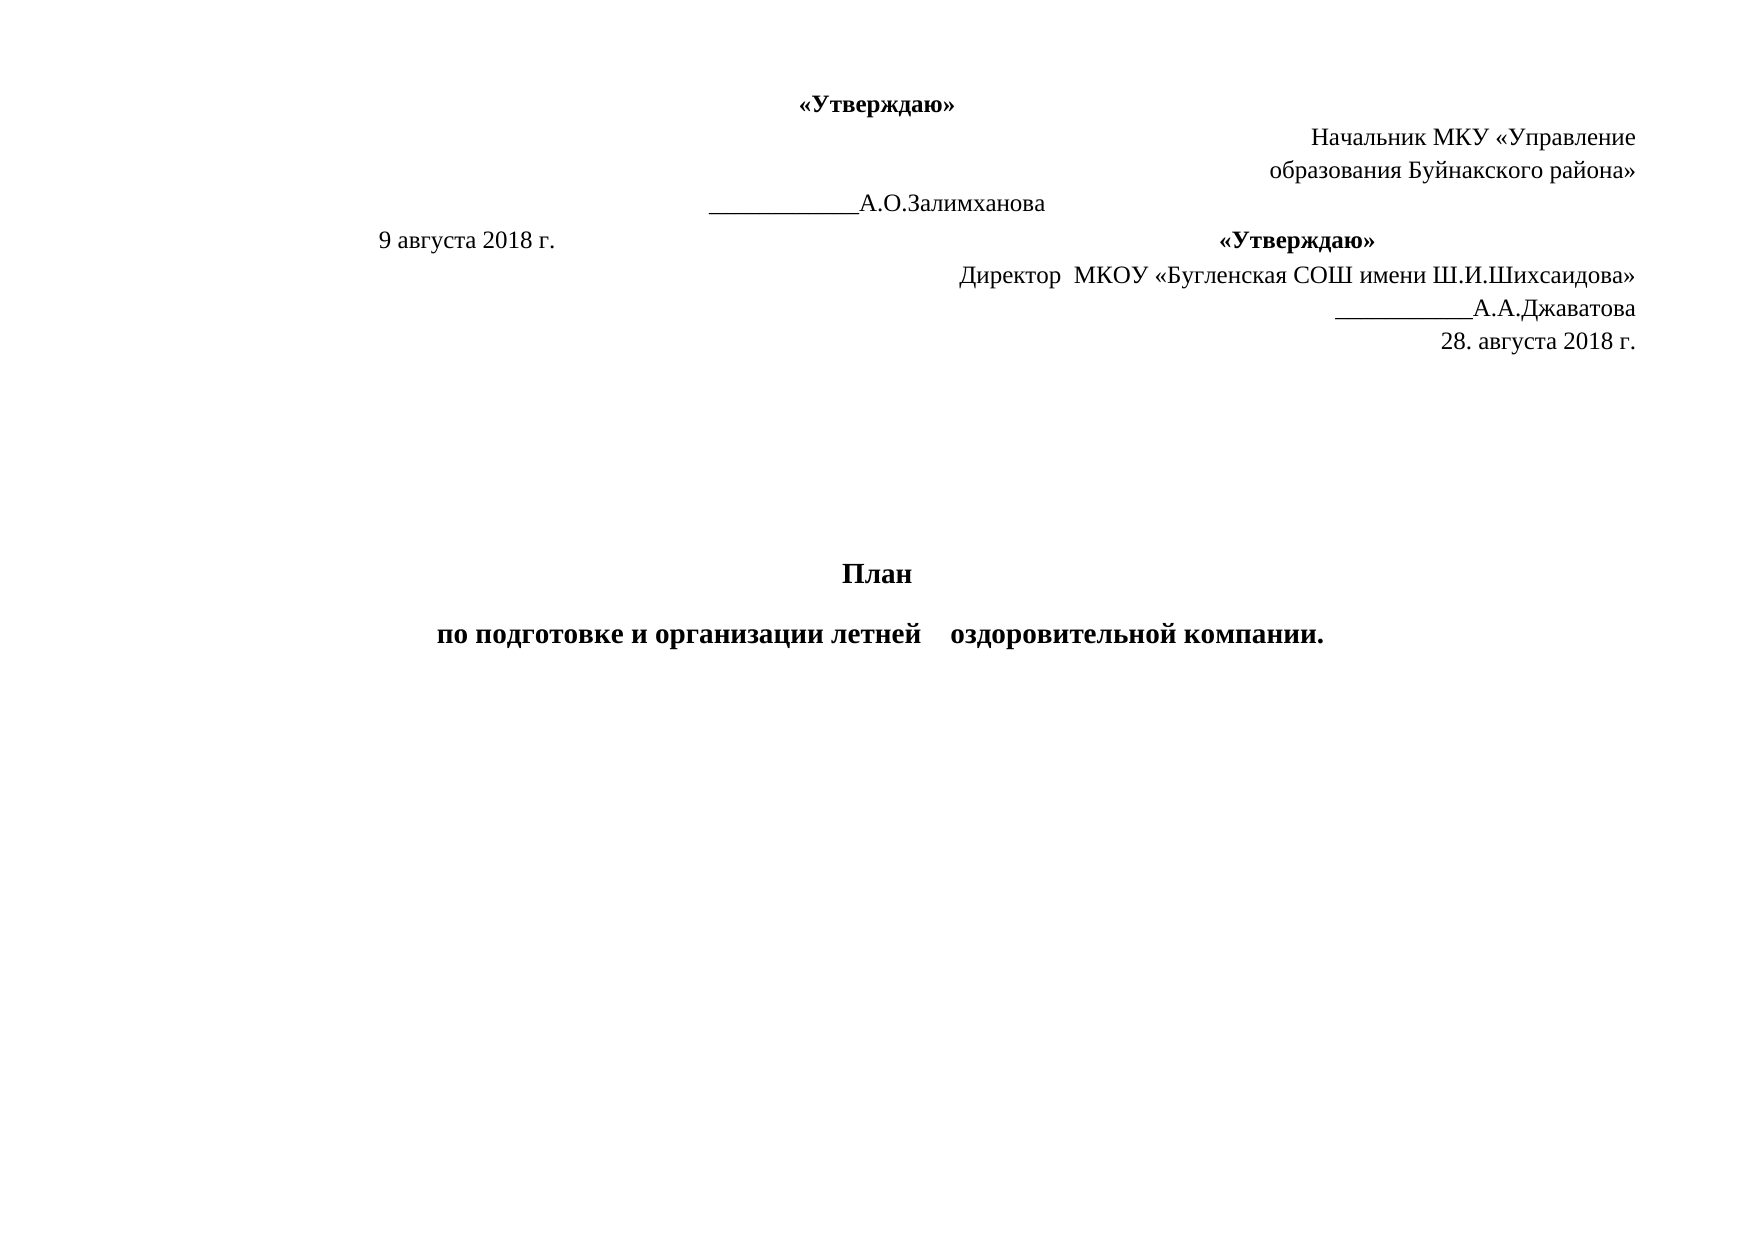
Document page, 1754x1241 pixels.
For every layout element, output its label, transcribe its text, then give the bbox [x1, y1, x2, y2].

text ___________А.А.Джаватова 28. августа 2018 г. [118, 293, 1636, 355]
text План [118, 557, 1636, 590]
text Директор МКОУ «Бугленская СОШ имени Ш.И.Шихсаидова» [118, 260, 1636, 289]
text образования Буйнакского района» [118, 155, 1636, 183]
text ____________А.О.Залимханова 9 августа 2018 г. «Утверждаю» [118, 188, 1636, 255]
text по подготовке и организации летней оздоровительной компании. [118, 616, 1636, 649]
text Начальник МКУ «Управление [118, 122, 1636, 150]
text «Утверждаю» [118, 89, 1636, 117]
